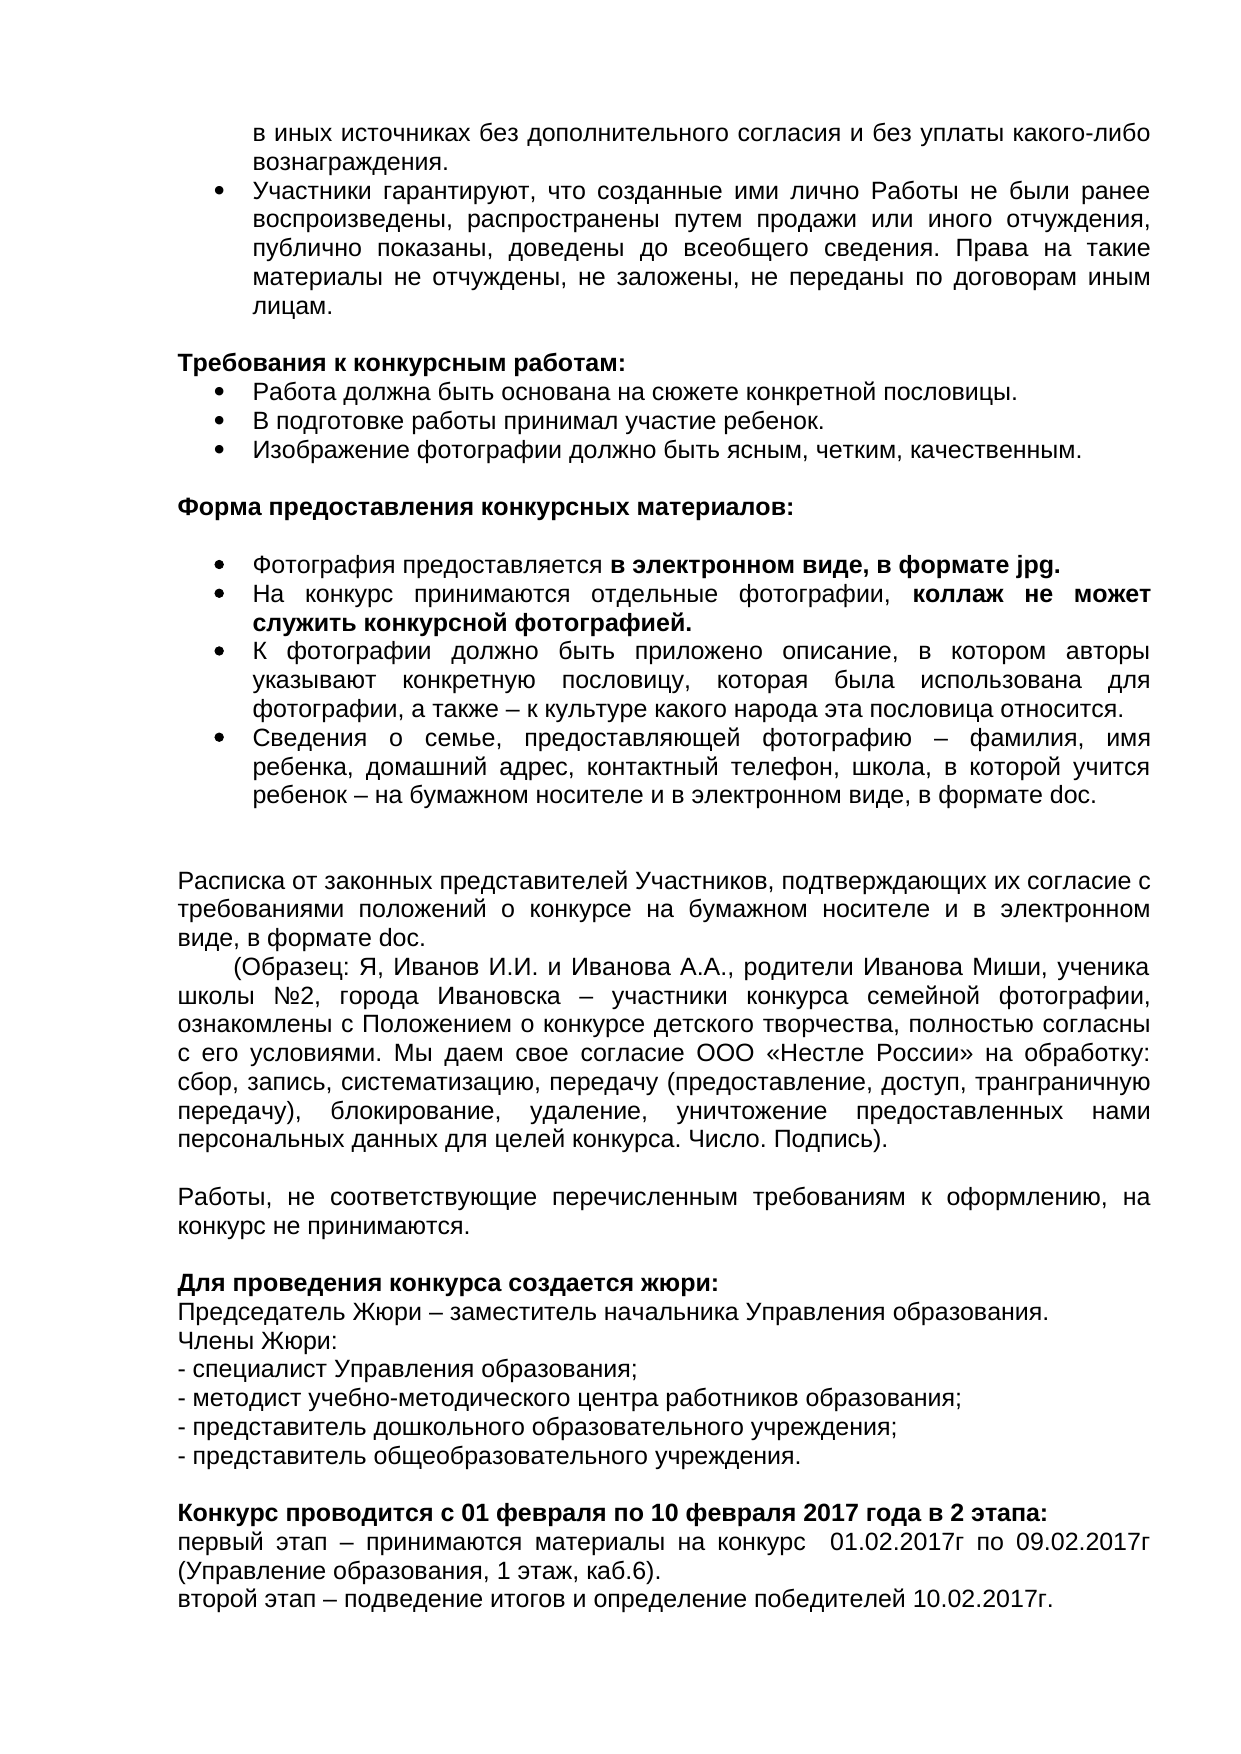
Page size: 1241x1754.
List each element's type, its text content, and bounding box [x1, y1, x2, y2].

text - специалист Управления образования; [177, 1354, 1152, 1383]
text - представитель дошкольного образовательного учреждения; [177, 1412, 1152, 1441]
list К фотографии должно быть приложено описание, в котором авторы указывают конкретную пословицу, которая была использована для фотографии, а также – к культуре какого народа эта пословица относится. [215, 636, 1152, 723]
list В подготовке работы принимал участие ребенок. [215, 406, 1152, 435]
text первый этап – принимаются материалы на конкурс 01.02.2017г по 09.02.2017г (Управление образования, 1 этаж, каб.6). [177, 1527, 1152, 1584]
text Расписка от законных представителей Участников, подтверждающих их согласие с требованиями положений о конкурсе на бумажном носителе и в электронном виде, в формате doc. [177, 866, 1152, 952]
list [215, 118, 1152, 176]
list Работа должна быть основана на сюжете конкретной пословицы. [215, 377, 1152, 406]
text Работы, не соответствующие перечисленным требованиям к оформлению, на конкурс не принимаются. [177, 1182, 1152, 1239]
list Изображение фотографии должно быть ясным, четким, качественным. [215, 435, 1152, 463]
list Требования к конкурсным работам: [177, 348, 1152, 377]
text Конкурс проводится с 01 февраля по 10 февраля 2017 года в 2 этапа: [177, 1498, 1152, 1527]
list Форма предоставления конкурсных материалов: [177, 492, 1152, 521]
text - представитель общеобразовательного учреждения. [177, 1441, 1152, 1469]
text (Образец: Я, Иванов И.И. и Иванова А.А., родители Иванова Миши, ученика школы №2, города Ивановска – участники конкурса семейной фотографии, ознакомлены с Положением о конкурсе детского творчества, полностью согласны с его условиями. Мы даем свое согласие ООО «Нестле России» на обработку: сбор, запись, систематизацию, передачу (предоставление, доступ, транграничную передачу), блокирование, удаление, уничтожение предоставленных нами персональных данных для целей конкурса. Число. Подпись). [177, 952, 1152, 1153]
list На конкурс принимаются отдельные фотографии, коллаж не может служить конкурсной фотографией. [215, 579, 1152, 636]
text Председатель Жюри – заместитель начальника Управления образования. [177, 1297, 1152, 1326]
text Для проведения конкурса создается жюри: [177, 1268, 1152, 1297]
text второй этап – подведение итогов и определение победителей 10.02.2017г. [177, 1584, 1152, 1613]
list Участники гарантируют, что созданные ими лично Работы не были ранее воспроизведены, распространены путем продажи или иного отчуждения, публично показаны, доведены до всеобщего сведения. Права на такие материалы не отчуждены, не заложены, не переданы по договорам иным лицам. [215, 176, 1152, 319]
text Члены Жюри: [177, 1326, 1152, 1354]
list Сведения о семье, предоставляющей фотографию – фамилия, имя ребенка, домашний адрес, контактный телефон, школа, в которой учится ребенок – на бумажном носителе и в электронном виде, в формате doc. [215, 723, 1152, 809]
list Фотография предоставляется в электронном виде, в формате jpg. [215, 550, 1152, 579]
text - методист учебно-методического центра работников образования; [177, 1383, 1152, 1412]
